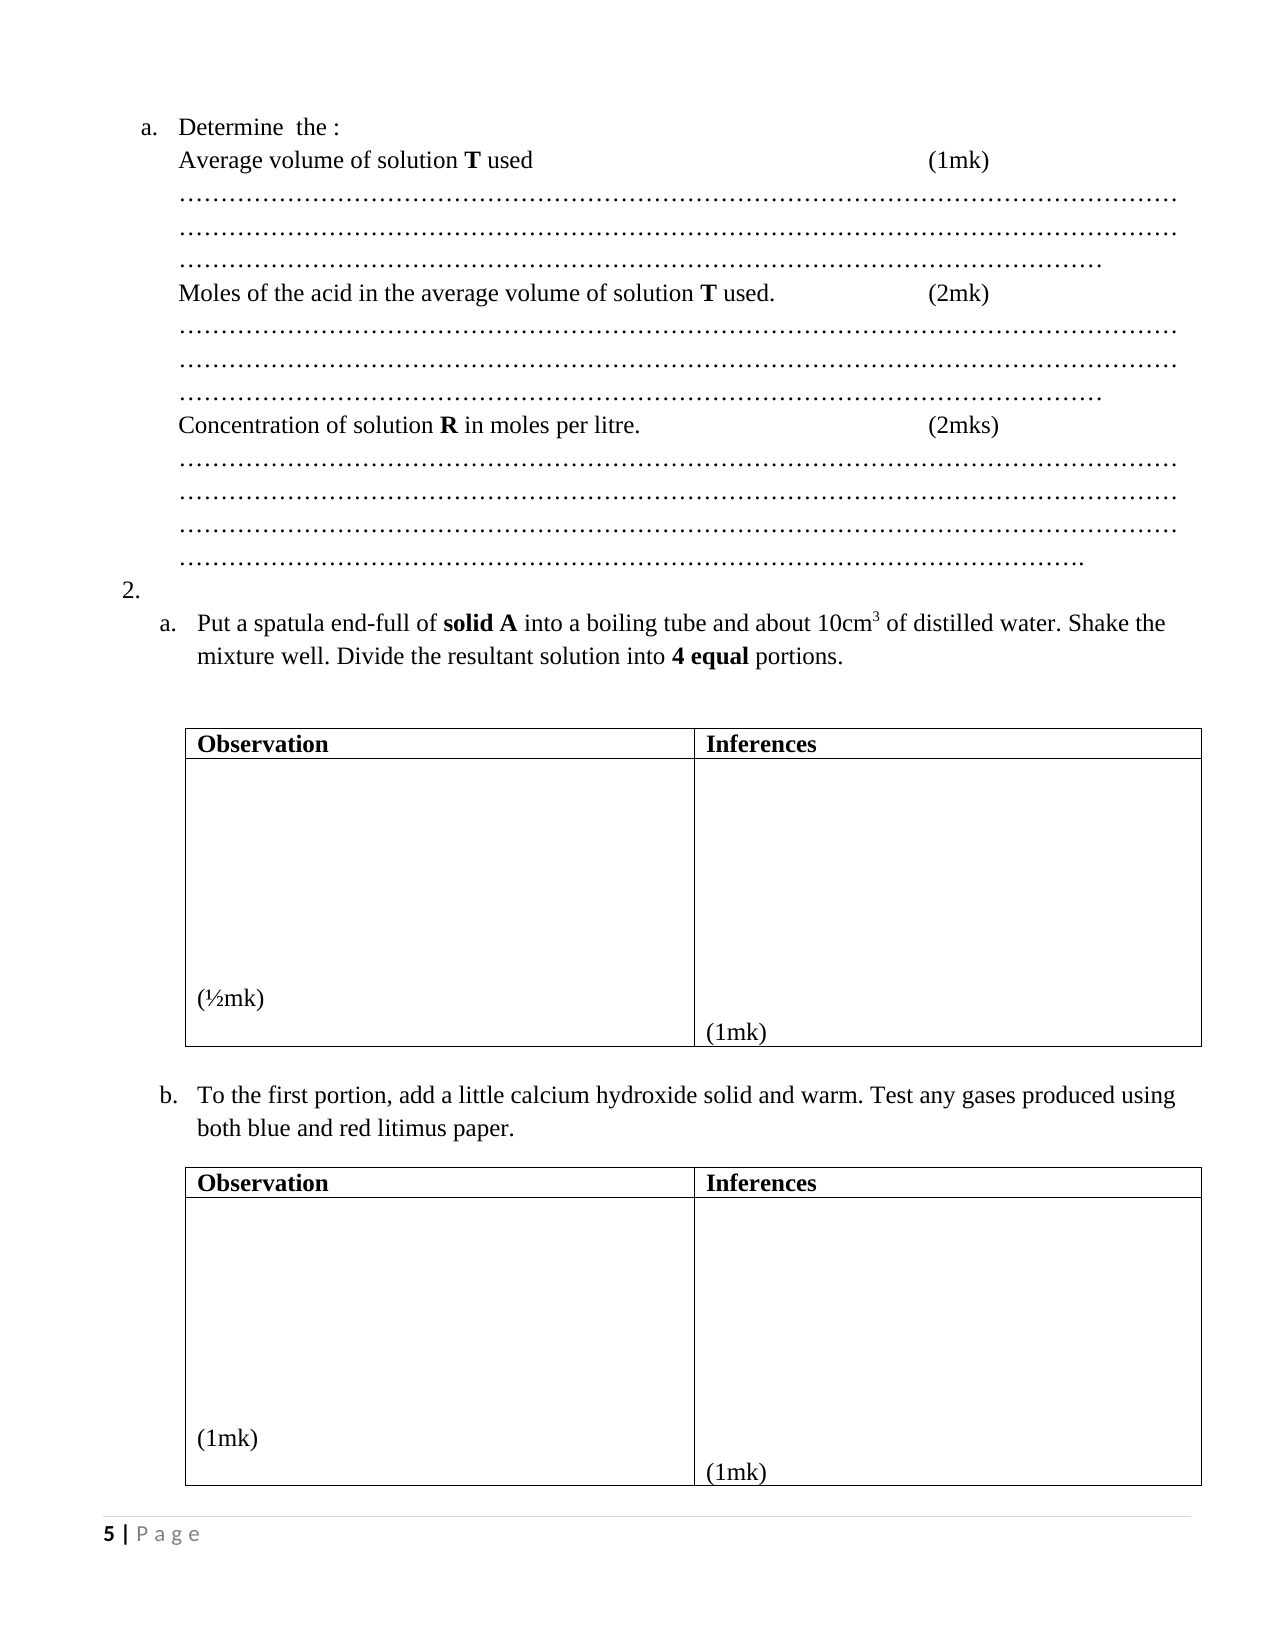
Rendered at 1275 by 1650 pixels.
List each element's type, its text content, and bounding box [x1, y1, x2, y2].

list Concentration of solution R in moles per litre. (2mks) [178, 410, 1191, 438]
table_cell (1mk) [186, 1198, 694, 1485]
table_cell (½mk) [186, 759, 694, 1046]
table_header Observation [186, 1168, 694, 1197]
list ……………………………………………………………………………………………………………………………………………………………………………………………………………………………………………………………………………………………………………………… [178, 178, 1191, 273]
list Determine the : [141, 112, 1191, 141]
table_cell (1mk) [695, 759, 1201, 1046]
table_header Inferences [695, 729, 1201, 757]
table_header Inferences [695, 1168, 1201, 1197]
list Average volume of solution T used (1mk) [178, 146, 1191, 174]
list ……………………………………………………………………………………………………………………………………………………………………………………………………………………………………………………………………………………………………………………… [178, 311, 1191, 405]
table_header Observation [186, 729, 694, 757]
list To the first portion, add a little calcium hydroxide solid and warm. Test any gases produced using both blue and red litimus paper. [159, 1080, 1191, 1142]
list ………………………………………………………………………………………………………………………………………………………………………………………………………………………………………………………………………………………………………………………………………………………………………………………………………………………………. [178, 443, 1191, 571]
list Put a spatula end-full of solid A into a boiling tube and about 10cm3 of distilled water. Shake the mixture well. Divide the resultant solution into 4 equal portions. [159, 608, 1191, 669]
list Moles of the acid in the average volume of solution T used. (2mk) [178, 278, 1191, 306]
table_cell (1mk) [695, 1198, 1201, 1485]
